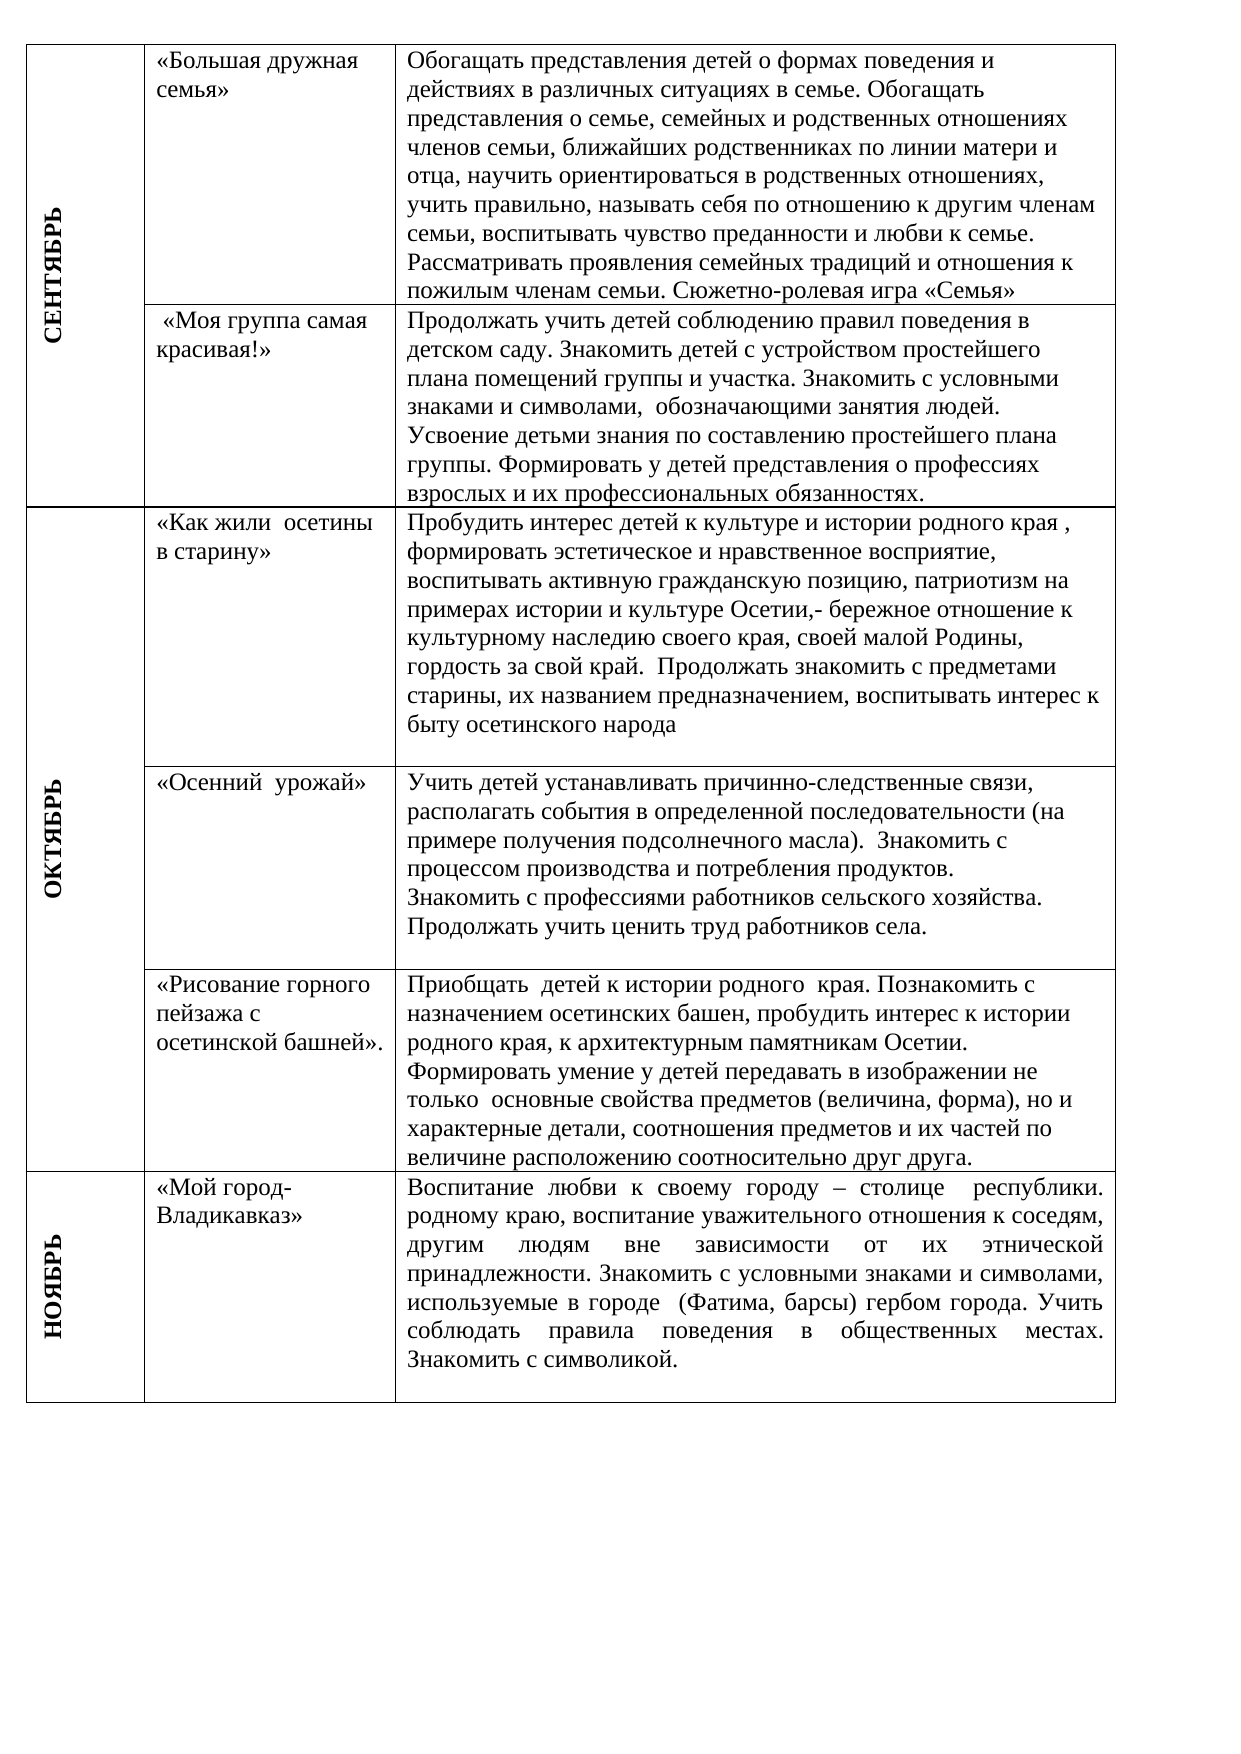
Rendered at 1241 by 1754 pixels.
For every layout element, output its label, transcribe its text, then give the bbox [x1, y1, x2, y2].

table_cell «Мой город- Владикавказ» [145, 1172, 395, 1402]
table_cell Обогащать представления детей о формах поведения и действиях в различных ситуациях в семье. Обогащать представления о семье, семейных и родственных отношениях членов семьи, ближайших родственниках по линии матери и отца, научить ориентироваться в родственных отношениях, учить правильно, называть себя по отношению к другим членам семьи, воспитывать чувство преданности и любви к семье. Рассматривать проявления семейных традиций и отношения к пожилым членам семьи. Сюжетно-ролевая игра «Семья» [396, 45, 1115, 304]
table_cell «Как жили осетины в старину» [145, 508, 395, 766]
table_cell «Рисование горного пейзажа с осетинской башней». [145, 970, 395, 1171]
table_cell «Осенний урожай» [145, 767, 395, 968]
table_cell Продолжать учить детей соблюдению правил поведения в детском саду. Знакомить детей с устройством простейшего плана помещений группы и участка. Знакомить с условными знаками и символами, обозначающими занятия людей. Усвоение детьми знания по составлению простейшего плана группы. Формировать у детей представления о профессиях взрослых и их профессиональных обязанностях. [396, 305, 1115, 506]
table_cell «Большая дружная семья» [145, 45, 395, 304]
table_cell Приобщать детей к истории родного края. Познакомить с назначением осетинских башен, пробудить интерес к истории родного края, к архитектурным памятникам Осетии. Формировать умение у детей передавать в изображении не только основные свойства предметов (величина, форма), но и характерные детали, соотношения предметов и их частей по величине расположению соотносительно друг друга. [396, 970, 1115, 1171]
table_cell «Моя группа самая красивая!» [145, 305, 395, 506]
table_cell Пробудить интерес детей к культуре и истории родного края , формировать эстетическое и нравственное восприятие, воспитывать активную гражданскую позицию, патриотизм на примерах истории и культуре Осетии,- бережное отношение к культурному наследию своего края, своей малой Родины, гордость за свой край. Продолжать знакомить с предметами старины, их названием предназначением, воспитывать интерес к быту осетинского народа [396, 508, 1115, 766]
table_cell ОКТЯБРЬ [27, 508, 144, 1171]
table_cell СЕНТЯБРЬ [27, 45, 144, 506]
table_cell Воспитание любви к своему городу – столице республики. родному краю, воспитание уважительного отношения к соседям, другим людям вне зависимости от их этнической принадлежности. Знакомить с условными знаками и символами, используемые в городе (Фатима, барсы) гербом города. Учить соблюдать правила поведения в общественных местах. Знакомить с символикой. [396, 1172, 1115, 1402]
table_cell НОЯБРЬ [27, 1172, 144, 1402]
table_cell Учить детей устанавливать причинно-следственные связи, располагать события в определенной последовательности (на примере получения подсолнечного масла). Знакомить с процессом производства и потребления продуктов. Знакомить с профессиями работников сельского хозяйства. Продолжать учить ценить труд работников села. [396, 767, 1115, 968]
